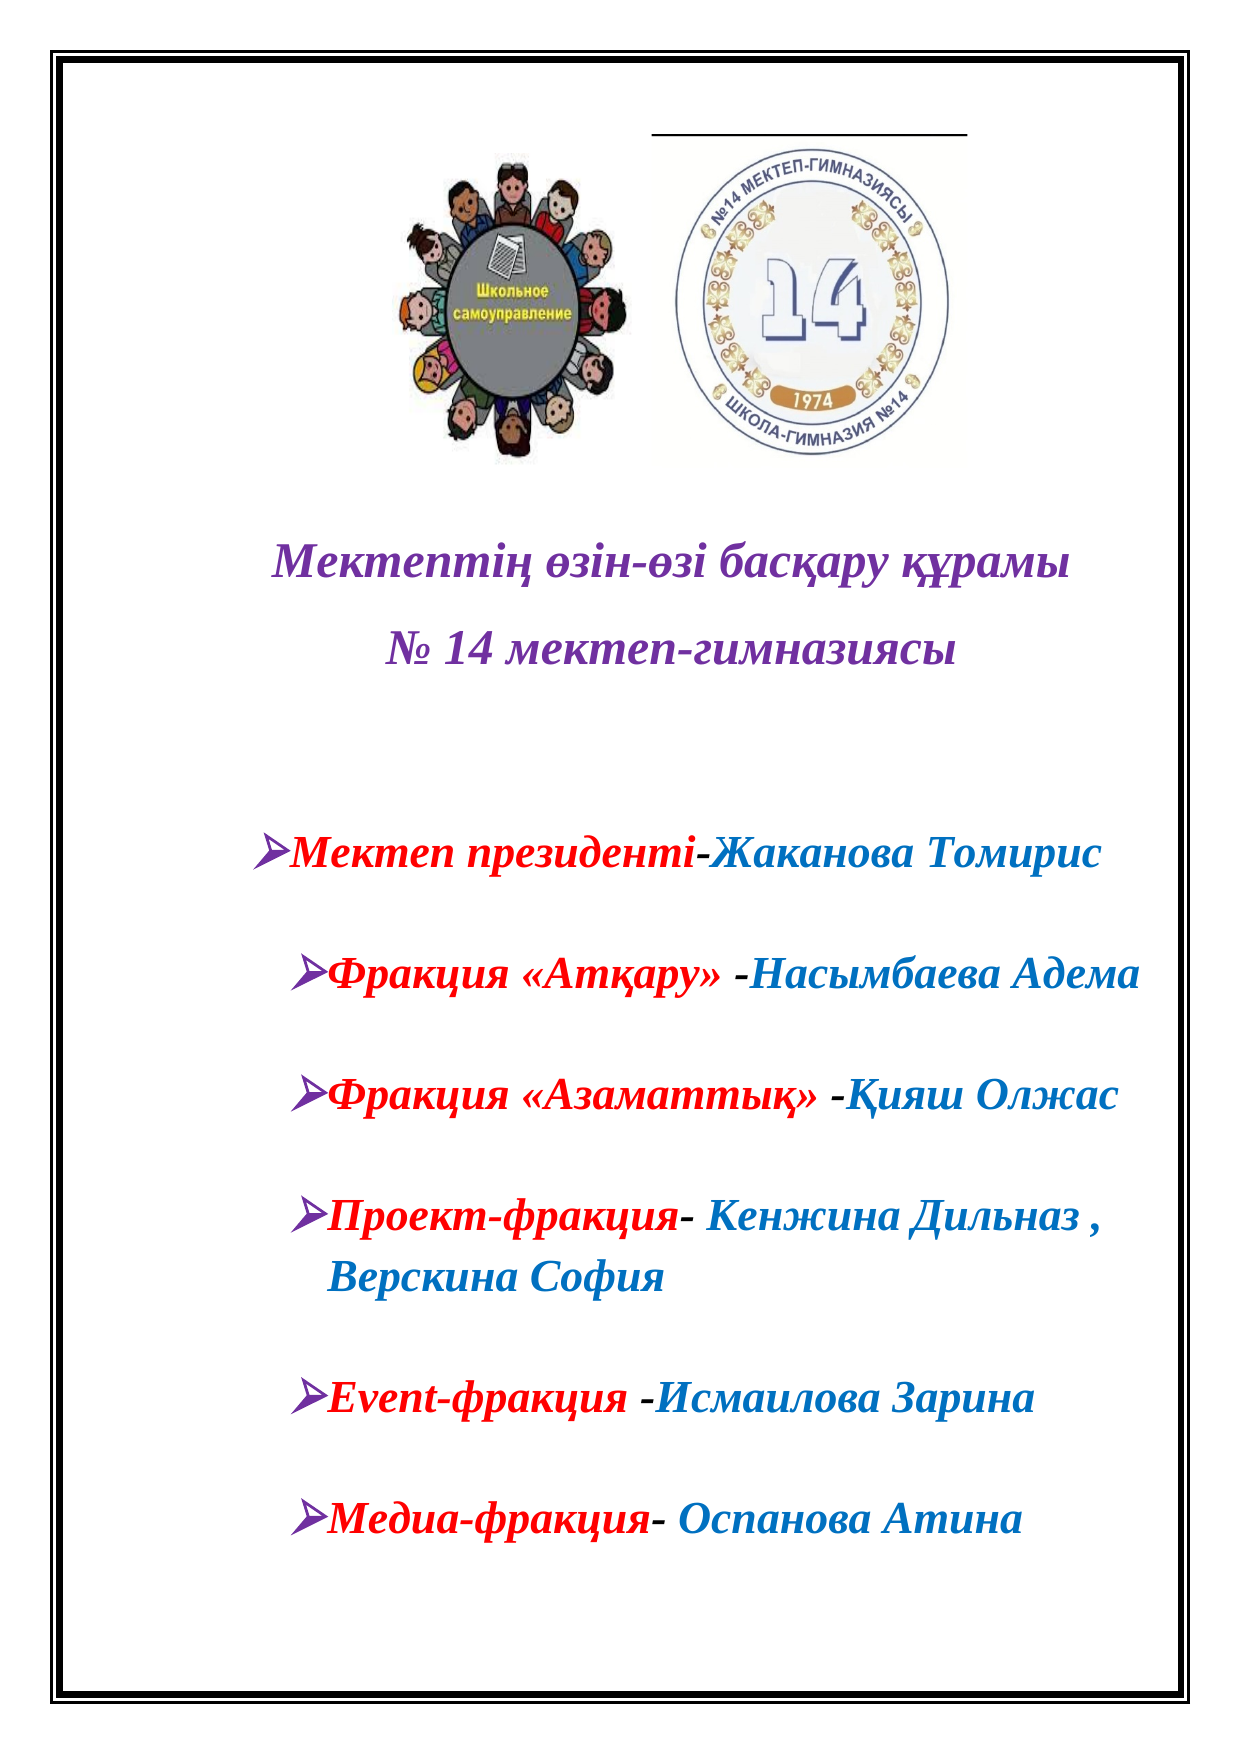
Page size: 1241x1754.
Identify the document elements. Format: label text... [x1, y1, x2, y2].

list Фракция «Азаматтық» -Қияш Олжас [289, 1067, 1165, 1119]
text № 14 мектеп-гимназиясы [177, 618, 1165, 675]
list Медиа-фракция- Оспанова Атина [289, 1490, 1165, 1543]
list Проект-фракция- Кенжина Дильназ , Верскина София [289, 1188, 1165, 1301]
picture [375, 134, 968, 468]
text Мектептің өзін-өзі басқару құрамы [177, 531, 1165, 588]
list Фракция «Атқару» -Насымбаева Адема [289, 946, 1165, 998]
list Event-фракция -Исмаилова Зарина [289, 1369, 1165, 1422]
list Мектеп президенті-Жаканова Томирис [252, 824, 1165, 877]
